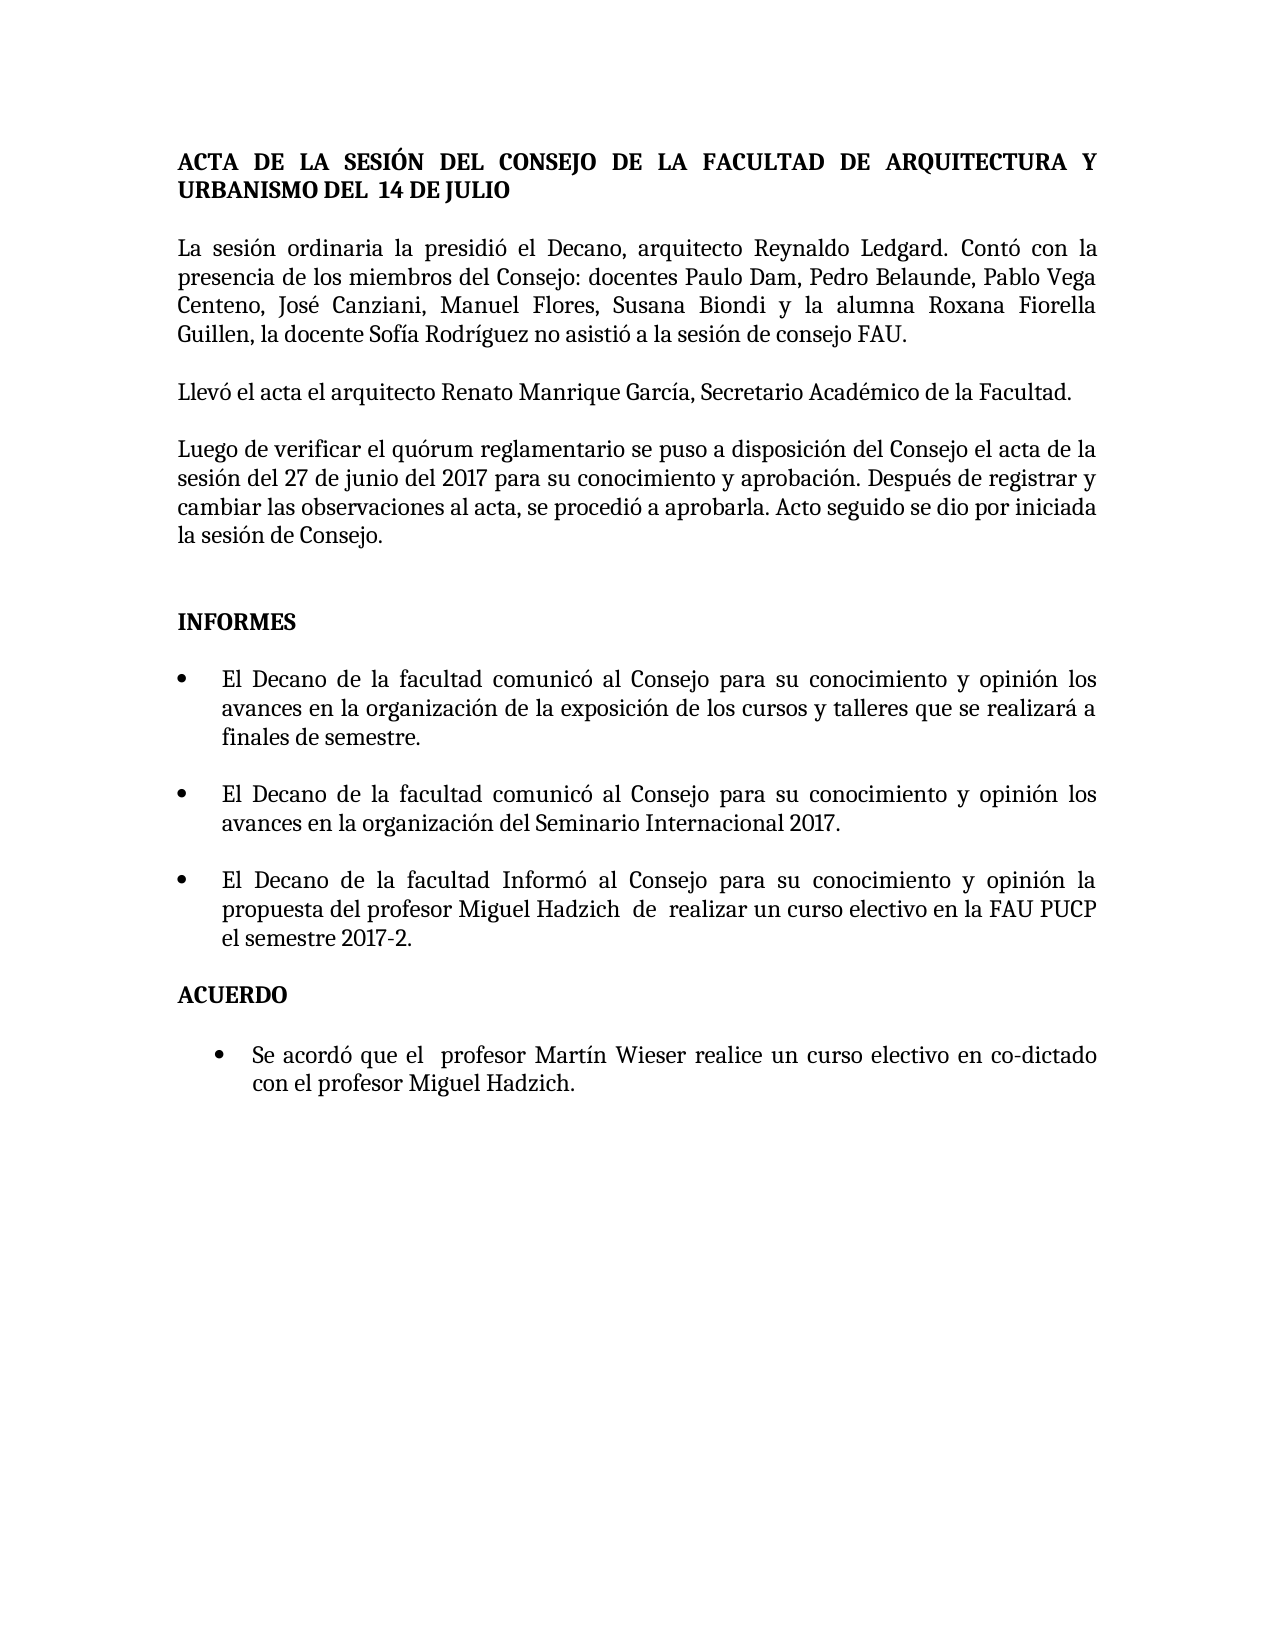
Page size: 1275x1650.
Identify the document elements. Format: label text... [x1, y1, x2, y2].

text La sesión ordinaria la presidió el Decano, arquitecto Reynaldo Ledgard. Contó con la presencia de los miembros del Consejo: docentes Paulo Dam, Pedro Belaunde, Pablo Vega Centeno, José Canziani, Manuel Flores, Susana Biondi y la alumna Roxana Fiorella Guillen, la docente Sofía Rodríguez no asistió a la sesión de consejo FAU. [177, 234, 1098, 349]
list El Decano de la facultad Informó al Consejo para su conocimiento y opinión la propuesta del profesor Miguel Hadzich de realizar un curso electivo en la FAU PUCP el semestre 2017-2. [177, 866, 1098, 953]
list Se acordó que el profesor Martín Wieser realice un curso electivo en co-dictado con el profesor Miguel Hadzich. [215, 1041, 1098, 1098]
list El Decano de la facultad comunicó al Consejo para su conocimiento y opinión los avances en la organización del Seminario Internacional 2017. [177, 780, 1098, 838]
list El Decano de la facultad comunicó al Consejo para su conocimiento y opinión los avances en la organización de la exposición de los cursos y talleres que se realizará a finales de semestre. [177, 665, 1098, 751]
text ACUERDO [177, 981, 1098, 1010]
text ACTA DE LA SESIÓN DEL CONSEJO DE LA FACULTAD DE ARQUITECTURA Y URBANISMO DEL 14 DE JULIO [177, 148, 1098, 205]
text INFORMES [177, 608, 1098, 636]
text Luego de verificar el quórum reglamentario se puso a disposición del Consejo el acta de la sesión del 27 de junio del 2017 para su conocimiento y aprobación. Después de registrar y cambiar las observaciones al acta, se procedió a aprobarla. Acto seguido se dio por iniciada la sesión de Consejo. [177, 435, 1098, 550]
text Llevó el acta el arquitecto Renato Manrique García, Secretario Académico de la Facultad. [177, 378, 1098, 406]
